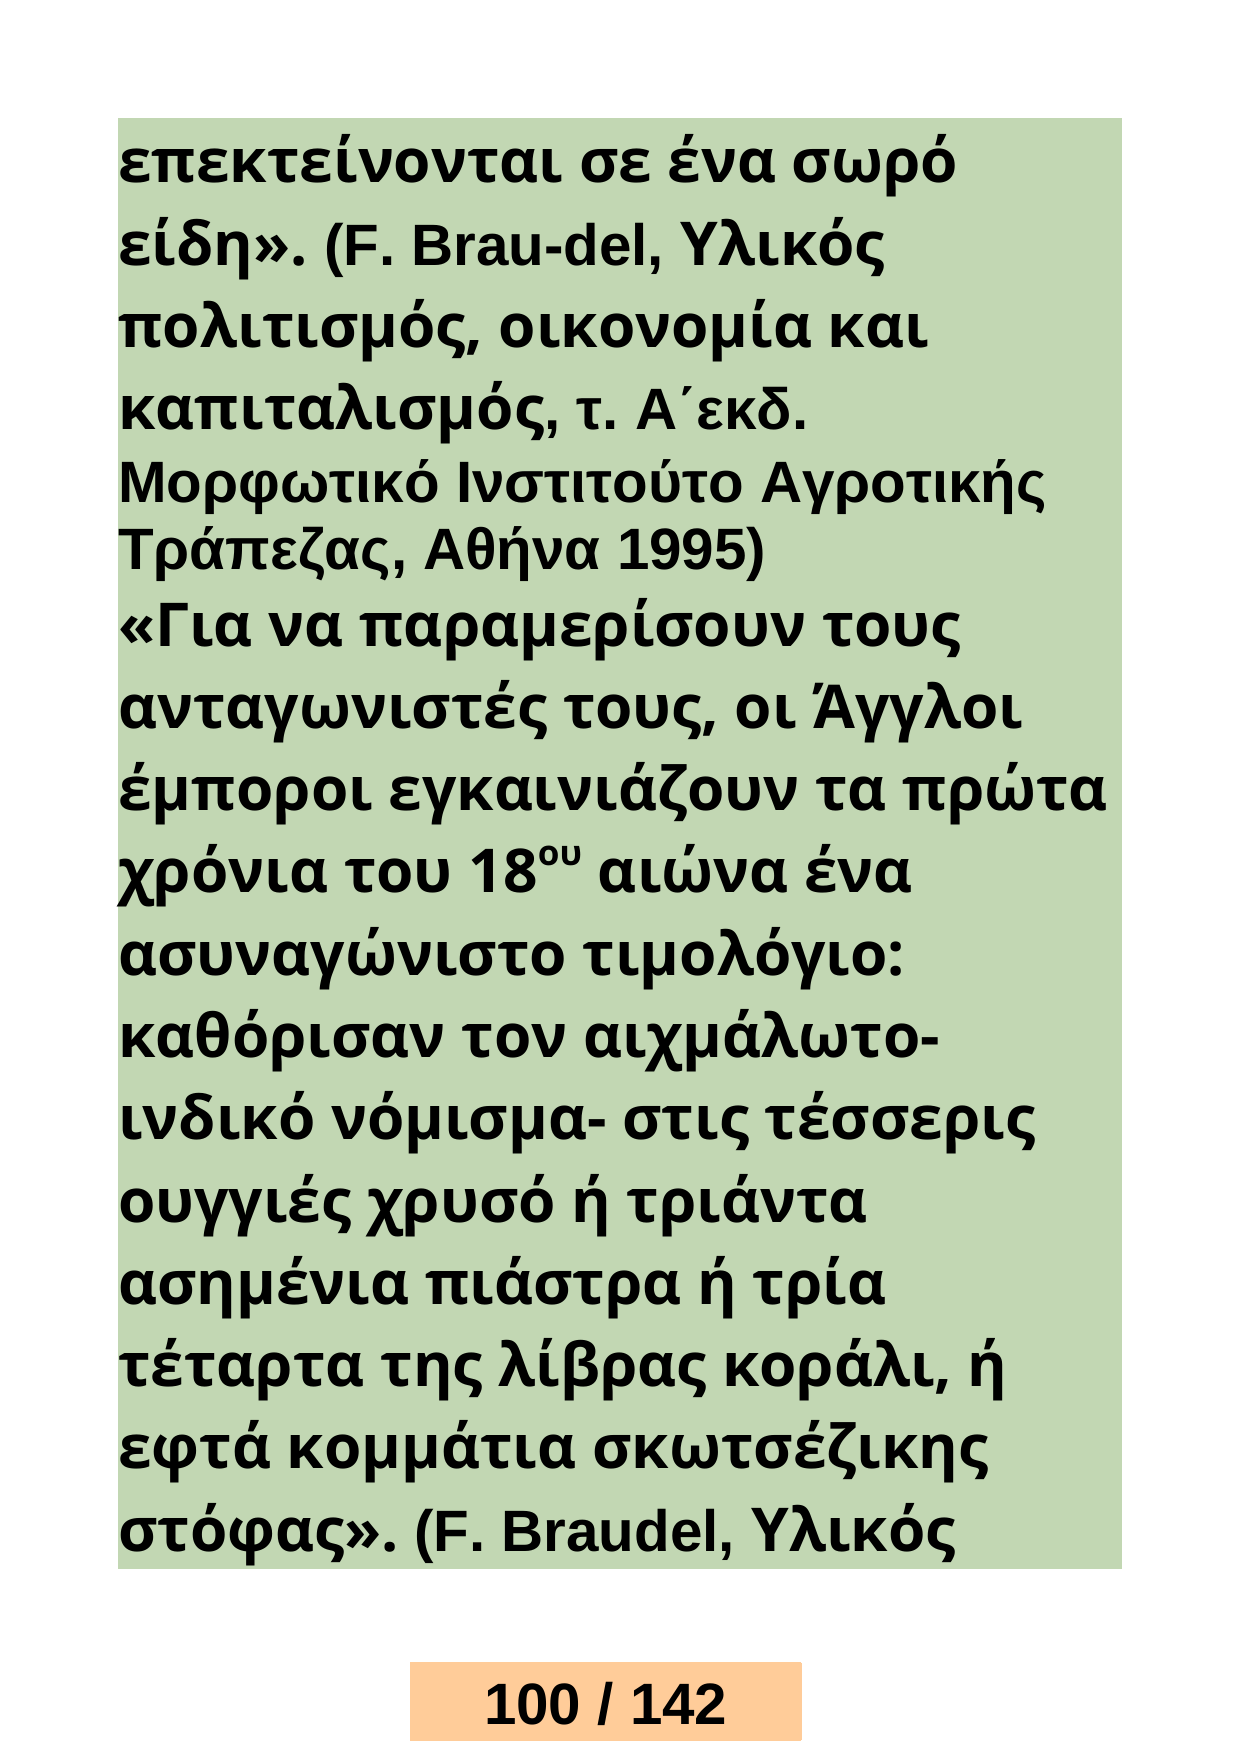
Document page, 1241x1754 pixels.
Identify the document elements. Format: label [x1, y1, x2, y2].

text [118, 581, 1122, 1569]
text [118, 118, 1122, 581]
